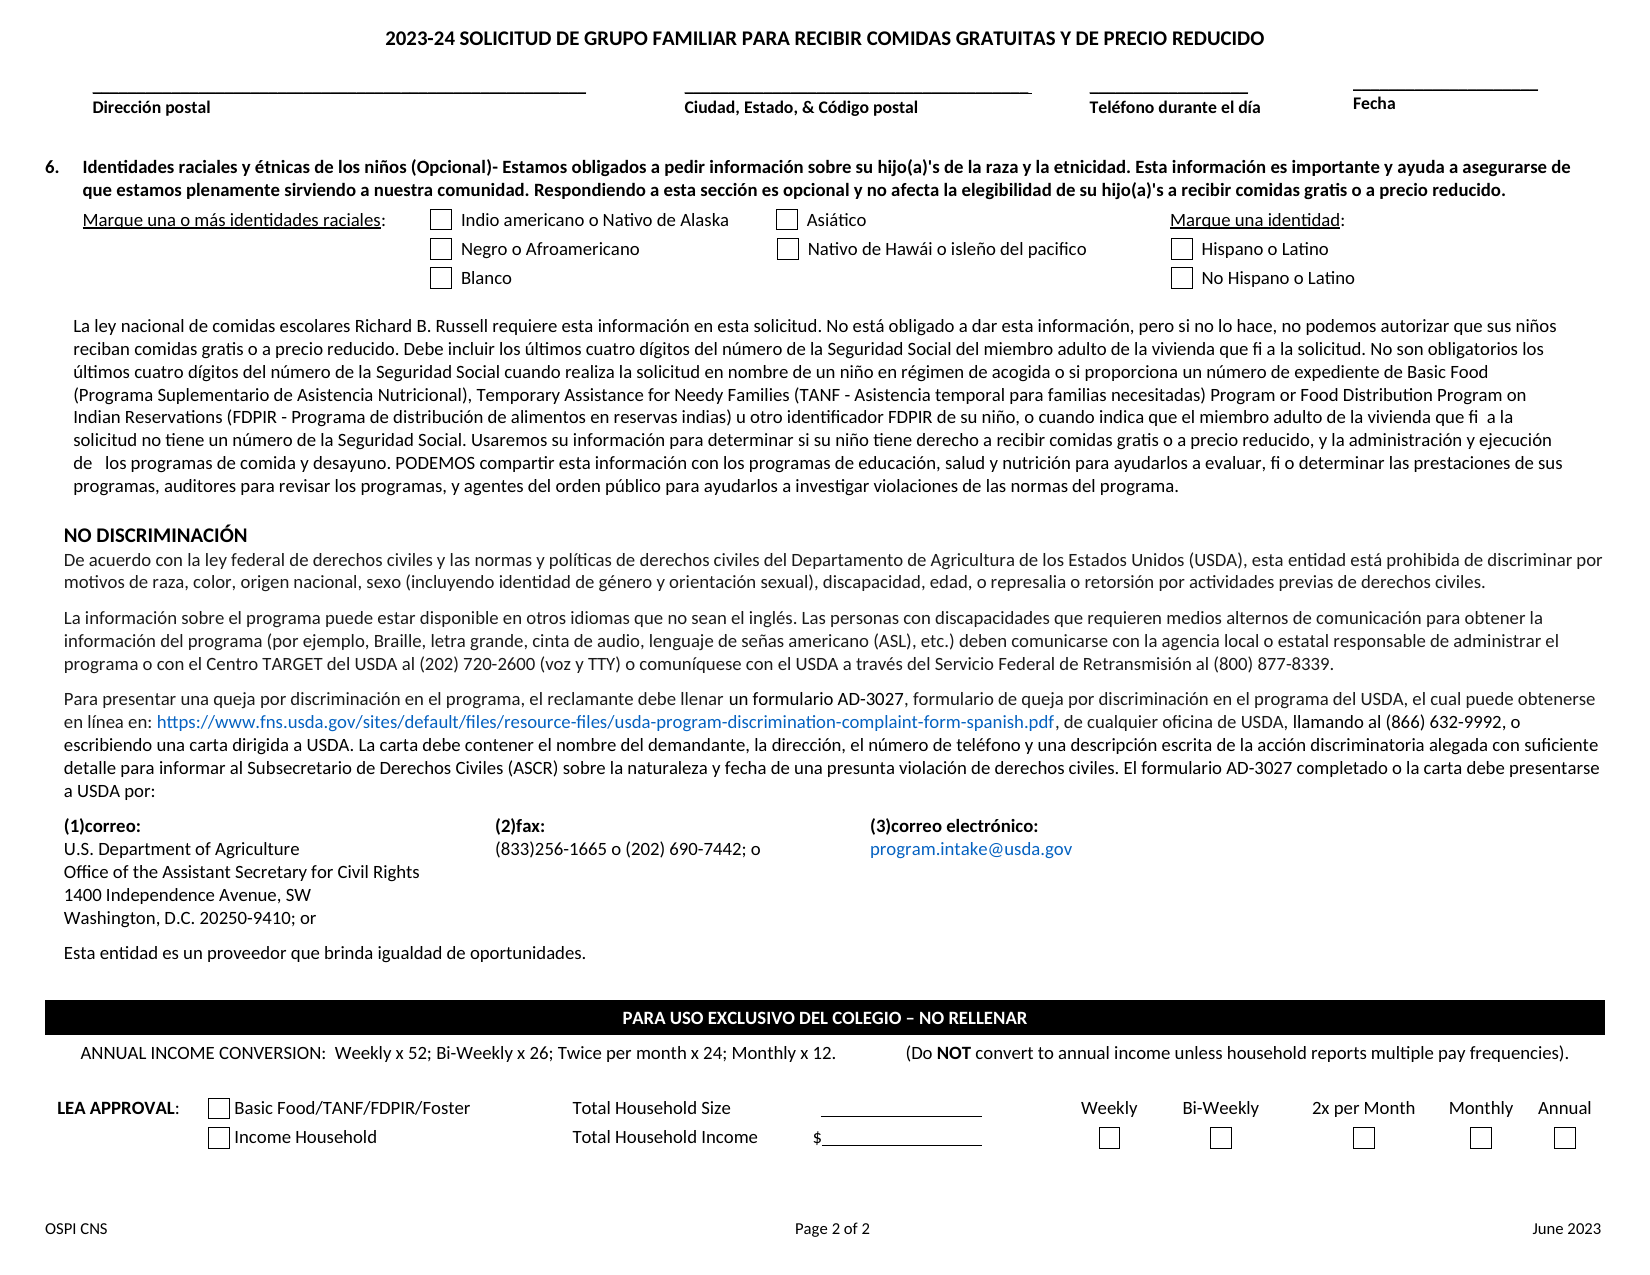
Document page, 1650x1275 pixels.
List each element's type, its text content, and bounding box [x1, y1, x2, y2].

table_header Monthly [1436, 1087, 1525, 1158]
text Para presentar una queja por discriminación en el programa, el reclamante debe llenar un formulario AD-3027, formulario de queja por discriminación en el programa del USDA, el cual puede obtenerse en línea en: https://www.fns.usda.gov/sites/default/files/resource-files/usda-program-discrimination-complaint-form-spanish.pdf, de cualquier oficina de USDA, llamando al (866) 632-9992, o escribiendo una carta dirigida a USDA. La carta debe contener el nombre del demandante, la dirección, el número de teléfono y una descripción escrita de la acción discriminatoria alegada con suficiente detalle para informar al Subsecretario de Derechos Civiles (ASCR) sobre la naturaleza y fecha de una presunta violación de derechos civiles. El formulario AD-3027 completado o la carta debe presentarse a USDA por: [64, 687, 1605, 802]
table_header __________________ Teléfono durante el día [1078, 49, 1342, 143]
text (1)correo: (2)fax: (3)correo electrónico: [64, 814, 1605, 837]
text La ley nacional de comidas escolares Richard B. Russell requiere esta información en esta solicitud. No está obligado a dar esta información, pero si no lo hace, no podemos autorizar que sus niños reciban comidas gratis o a precio reducido. Debe incluir los últimos cuatro dígitos del número de la Seguridad Social del miembro adulto de la vivienda que fi a la solicitud. No son obligatorios los últimos cuatro dígitos del número de la Seguridad Social cuando realiza la solicitud en nombre de un niño en régimen de acogida o si proporciona un número de expediente de Basic Food (Programa Suplementario de Asistencia Nutricional), Temporary Assistance for Needy Families (TANF - Asistencia temporal para familias necesitadas) Program or Food Distribution Program on Indian Reservations (FDPIR - Programa de distribución de alimentos en reservas indias) u otro identificador FDPIR de su niño, o cuando indica que el miembro adulto de la vivienda que fi a la solicitud no tiene un número de la Seguridad Social. Usaremos su información para determinar si su niño tiene derecho a recibir comidas gratis o a precio reducido, y la administración y ejecución de los programas de comida y desayuno. PODEMOS compartir esta información con los programas de educación, salud y nutrición para ayudarlos a evaluar, fi o determinar las prestaciones de sus programas, auditores para revisar los programas, y agentes del orden público para ayudarlos a investigar violaciones de las normas del programa. [73, 314, 1573, 497]
text Esta entidad es un proveedor que brinda igualdad de oportunidades. [64, 941, 1605, 964]
text Washington, D.C. 20250-9410; or [64, 906, 1605, 929]
table_header _____________________ Fecha [1342, 49, 1605, 143]
text Negro o Afroamericano Nativo de Hawái o isleño del pacifico Hispano o Latino [45, 237, 1605, 260]
table_cell ANNUAL INCOME CONVERSION: Weekly x 52; Bi-Weekly x 26; Twice per month x 24; Monthly x 12. (Do NOT convert to annual income unless household reports multiple pay frequencies). [45, 1035, 1605, 1065]
table_header Total Household Size Total Household Income $ [560, 1087, 1068, 1158]
text 6. Identidades raciales y étnicas de los niños (Opcional)- Estamos obligados a pedir información sobre su hijo(a)'s de la raza y la etnicidad. Esta información es importante y ayuda a asegurarse de que estamos plenamente sirviendo a nuestra comunidad. Respondiendo a esta sección es opcional y no afecta la elegibilidad de su hijo(a)'s a recibir comidas gratis o a precio reducido. [45, 156, 1582, 201]
text La información sobre el programa puede estar disponible en otros idiomas que no sean el inglés. Las personas con discapacidades que requieren medios alternos de comunicación para obtener la información del programa (por ejemplo, Braille, letra grande, cinta de audio, lenguaje de señas americano (ASL), etc.) deben comunicarse con la agencia local o estatal responsable de administrar el programa o con el Centro TARGET del USDA al (202) 720-2600 (voz y TTY) o comuníquese con el USDA a través del Servicio Federal de Retransmisión al (800) 877-8339. [64, 606, 1605, 675]
text De acuerdo con la ley federal de derechos civiles y las normas y políticas de derechos civiles del Departamento de Agricultura de los Estados Unidos (USDA), esta entidad está prohibida de discriminar por motivos de raza, color, origen nacional, sexo (incluyendo identidad de género y orientación sexual), discapacidad, edad, o represalia o retorsión por actividades previas de derechos civiles. [64, 548, 1605, 593]
text Marque una o más identidades raciales: Indio americano o Nativo de Alaska Asiático Marque una identidad: [82, 208, 1605, 231]
table_header ________________________________________________________ Dirección postal [45, 49, 673, 143]
table_header LEA APPROVAL: Basic Food/TANF/FDPIR/Foster Income Household [45, 1087, 560, 1158]
text NO DISCRIMINACIÓN [64, 522, 1605, 548]
table_header Annual [1525, 1087, 1604, 1158]
table_header PARA USO EXCLUSIVO DEL COLEGIO – NO RELLENAR [45, 1000, 1605, 1035]
text U.S. Department of Agriculture (833)256-1665 o (202) 690-7442; o program.intake@usda.gov [64, 837, 1605, 860]
table_header 2x per Month [1291, 1087, 1436, 1158]
text 1400 Independence Avenue, SW [64, 883, 1605, 906]
text Office of the Assistant Secretary for Civil Rights [64, 860, 1605, 883]
table_header Weekly [1068, 1087, 1150, 1158]
text Blanco No Hispano o Latino [429, 266, 1605, 289]
table_header Bi-Weekly [1150, 1087, 1291, 1158]
table_header _______________________________________ Ciudad, Estado, & Código postal [673, 49, 1078, 143]
